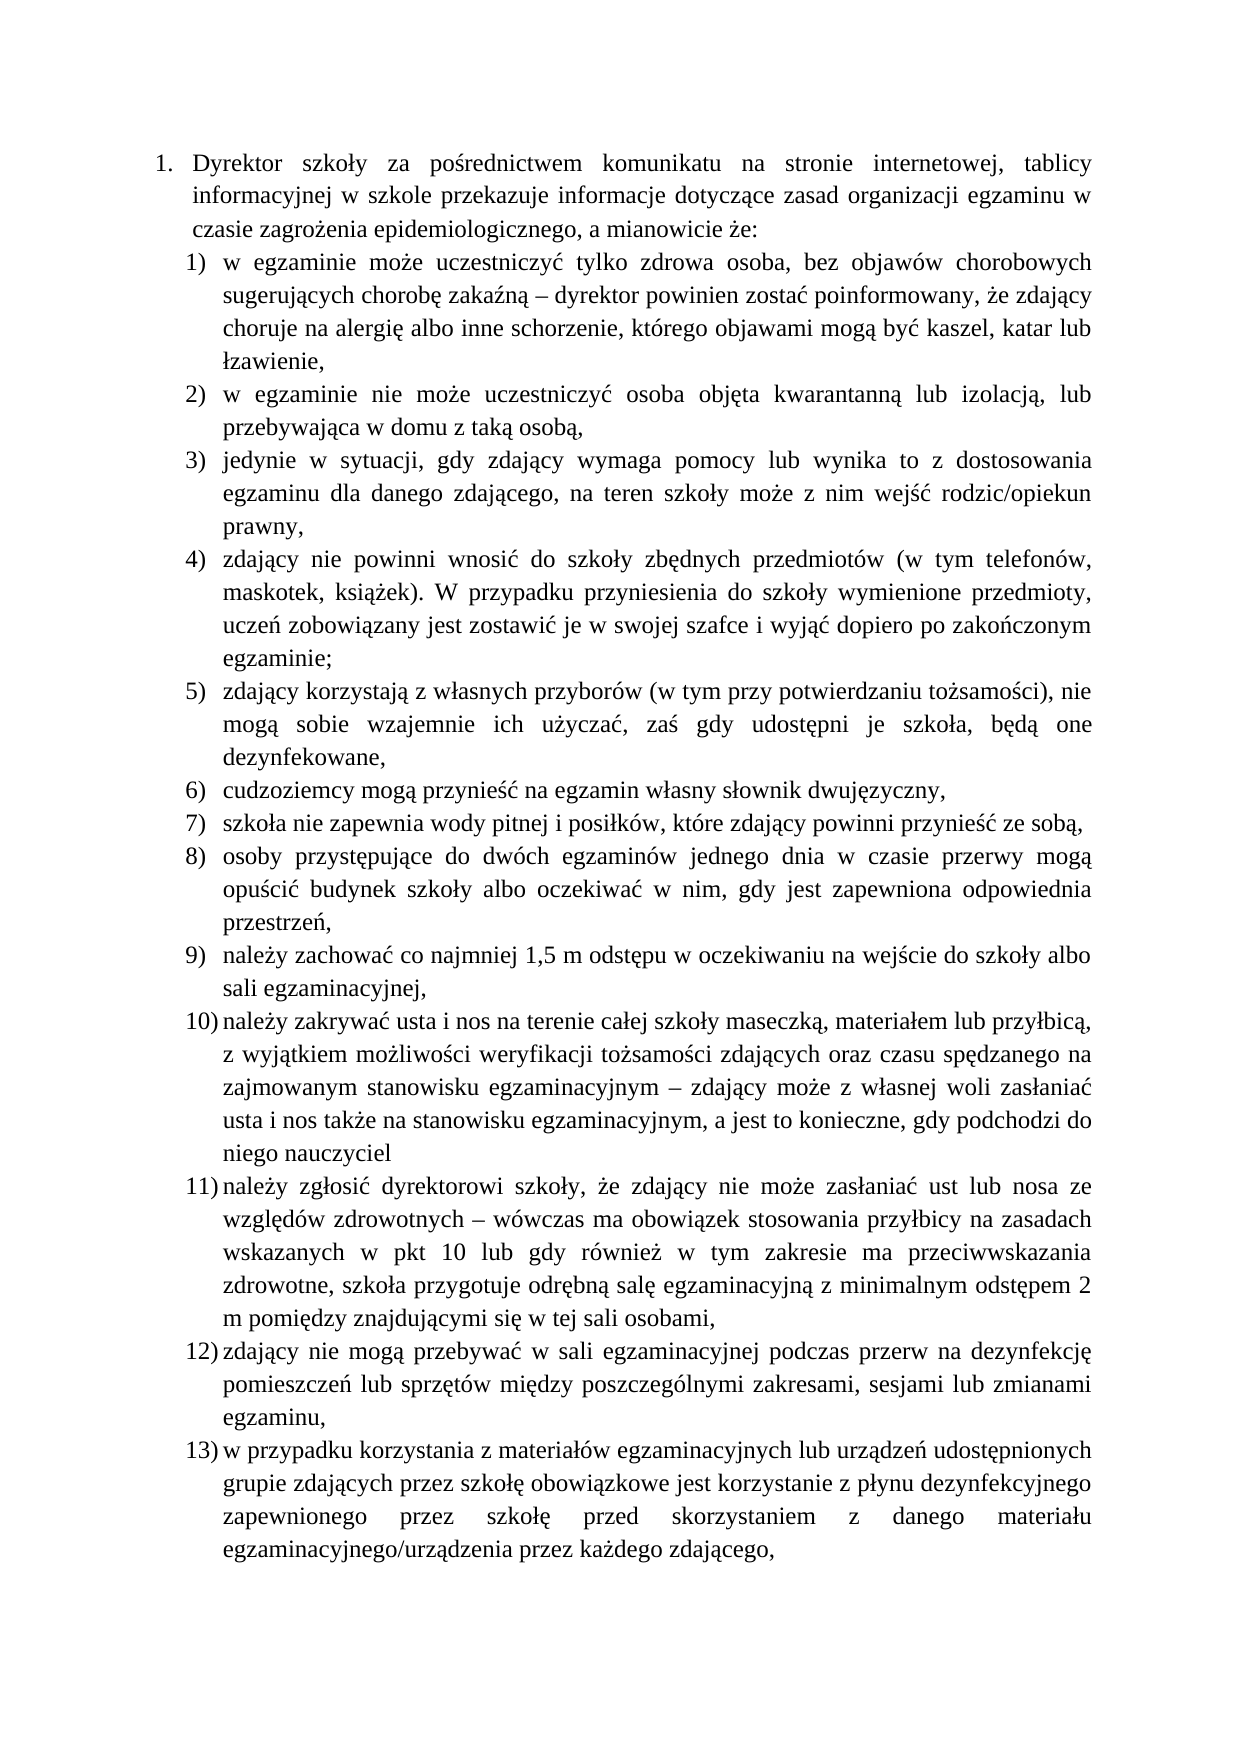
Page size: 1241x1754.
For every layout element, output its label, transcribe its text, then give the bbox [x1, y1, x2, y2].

list w egzaminie może uczestniczyć tylko zdrowa osoba, bez objawów chorobowych sugerujących chorobę zakaźną – dyrektor powinien zostać poinformowany, że zdający choruje na alergię albo inne schorzenie, którego objawami mogą być kaszel, katar lub łzawienie, [185, 247, 1093, 374]
list szkoła nie zapewnia wody pitnej i posiłków, które zdający powinni przynieść ze sobą, [185, 808, 1093, 837]
list należy zakrywać usta i nos na terenie całej szkoły maseczką, materiałem lub przyłbicą, z wyjątkiem możliwości weryfikacji tożsamości zdających oraz czasu spędzanego na zajmowanym stanowisku egzaminacyjnym – zdający może z własnej woli zasłaniać usta i nos także na stanowisku egzaminacyjnym, a jest to konieczne, gdy podchodzi do niego nauczyciel [185, 1006, 1093, 1167]
list w przypadku korzystania z materiałów egzaminacyjnych lub urządzeń udostępnionych grupie zdających przez szkołę obowiązkowe jest korzystanie z płynu dezynfekcyjnego zapewnionego przez szkołę przed skorzystaniem z danego materiału egzaminacyjnego/urządzenia przez każdego zdającego, [185, 1435, 1093, 1563]
list zdający korzystają z własnych przyborów (w tym przy potwierdzaniu tożsamości), nie mogą sobie wzajemnie ich użyczać, zaś gdy udostępni je szkoła, będą one dezynfekowane, [185, 676, 1093, 771]
list w egzaminie nie może uczestniczyć osoba objęta kwarantanną lub izolacją, lub przebywająca w domu z taką osobą, [185, 379, 1093, 441]
list Dyrektor szkoły za pośrednictwem komunikatu na stronie internetowej, tablicy informacyjnej w szkole przekazuje informacje dotyczące zasad organizacji egzaminu w czasie zagrożenia epidemiologicznego, a mianowicie że: [154, 148, 1093, 242]
list osoby przystępujące do dwóch egzaminów jednego dnia w czasie przerwy mogą opuścić budynek szkoły albo oczekiwać w nim, gdy jest zapewniona odpowiednia przestrzeń, [185, 841, 1093, 936]
list cudzoziemcy mogą przynieść na egzamin własny słownik dwujęzyczny, [185, 775, 1093, 804]
list zdający nie mogą przebywać w sali egzaminacyjnej podczas przerw na dezynfekcję pomieszczeń lub sprzętów między poszczególnymi zakresami, sesjami lub zmianami egzaminu, [185, 1336, 1093, 1431]
list zdający nie powinni wnosić do szkoły zbędnych przedmiotów (w tym telefonów, maskotek, książek). W przypadku przyniesienia do szkoły wymienione przedmioty, uczeń zobowiązany jest zostawić je w swojej szafce i wyjąć dopiero po zakończonym egzaminie; [185, 544, 1093, 672]
list należy zgłosić dyrektorowi szkoły, że zdający nie może zasłaniać ust lub nosa ze względów zdrowotnych – wówczas ma obowiązek stosowania przyłbicy na zasadach wskazanych w pkt 10 lub gdy również w tym zakresie ma przeciwwskazania zdrowotne, szkoła przygotuje odrębną salę egzaminacyjną z minimalnym odstępem 2 m pomiędzy znajdującymi się w tej sali osobami, [185, 1171, 1093, 1332]
list jedynie w sytuacji, gdy zdający wymaga pomocy lub wynika to z dostosowania egzaminu dla danego zdającego, na teren szkoły może z nim wejść rodzic/opiekun prawny, [185, 445, 1093, 539]
list należy zachować co najmniej 1,5 m odstępu w oczekiwaniu na wejście do szkoły albo sali egzaminacyjnej, [185, 940, 1093, 1002]
